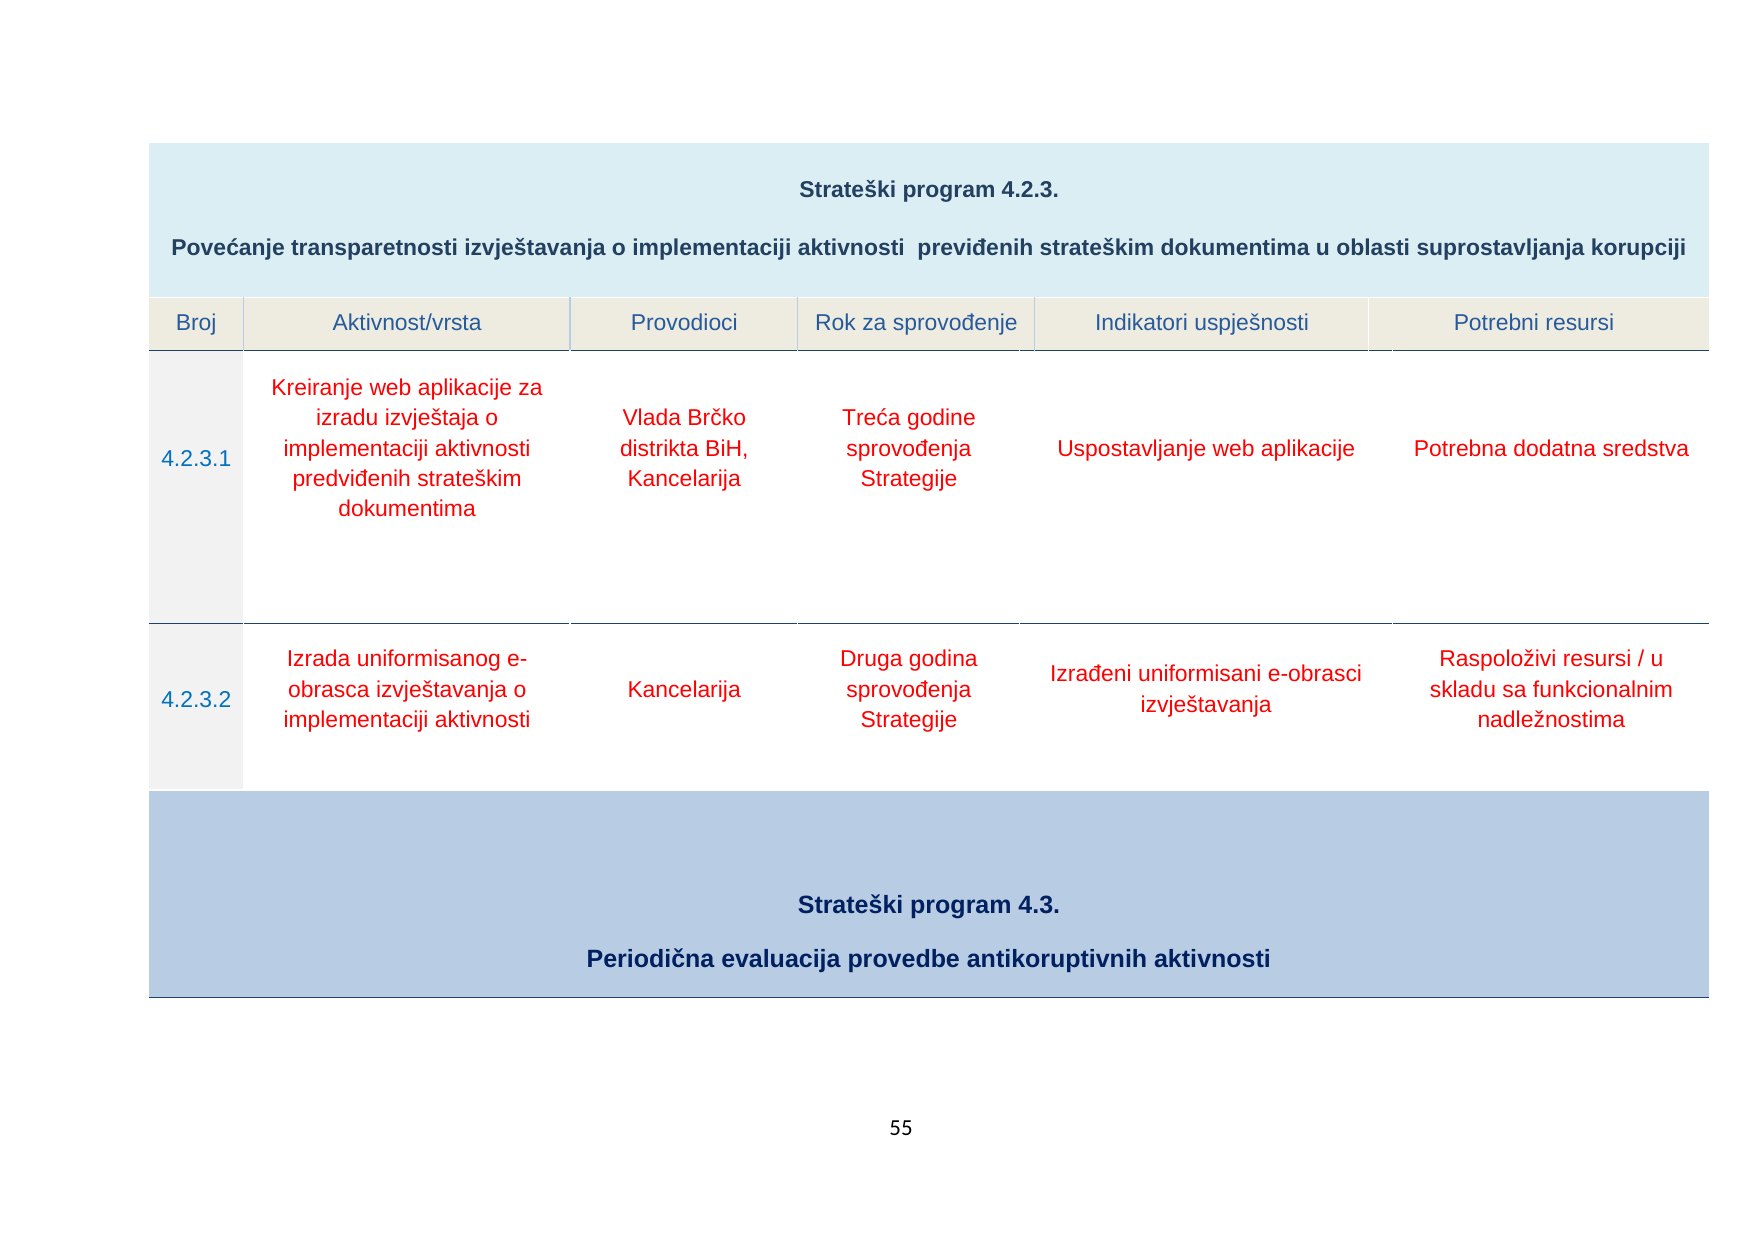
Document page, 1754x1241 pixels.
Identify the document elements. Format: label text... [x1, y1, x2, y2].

table_cell Vlada Brčko distrikta BiH, Kancelarija [571, 351, 797, 623]
table_cell Potrebni resursi [1369, 298, 1709, 350]
table_cell Rok za sprovođenje [798, 298, 1034, 350]
table_cell Kreiranje web aplikacije za izradu izvještaja o implementaciji aktivnosti predviđenih strateškim dokumentima [244, 351, 569, 623]
table_cell Izrađeni uniformisani e-obrasci izvještavanja [1020, 624, 1392, 789]
table_cell Izrada uniformisanog e-obrasca izvještavanja o implementaciji aktivnosti [244, 624, 569, 789]
table_cell Kancelarija [571, 624, 797, 789]
table_cell Potrebna dodatna sredstva [1393, 351, 1709, 623]
table_cell Provodioci [571, 298, 797, 350]
table_cell Broj [149, 298, 243, 350]
table_cell Raspoloživi resursi / u skladu sa funkcionalnim nadležnostima [1393, 624, 1709, 789]
table_cell Strateški program 4.3. Periodična evaluacija provedbe antikoruptivnih aktivnosti [149, 791, 1709, 997]
table_cell 4.2.3.2 [149, 624, 243, 789]
table_cell Aktivnost/vrsta [244, 298, 569, 350]
table_cell Treća godine sprovođenja Strategije [798, 351, 1019, 623]
table_cell Indikatori uspješnosti [1035, 298, 1368, 350]
table_cell Druga godina sprovođenja Strategije [798, 624, 1019, 789]
table_cell Strateški program 4.2.3. Povećanje transparetnosti izvještavanja o implementaciji aktivnosti previđenih strateškim dokumentima u oblasti suprostavljanja korupciji [149, 143, 1709, 297]
table_cell 4.2.3.1 [149, 351, 243, 623]
table_cell Uspostavljanje web aplikacije [1020, 351, 1392, 623]
